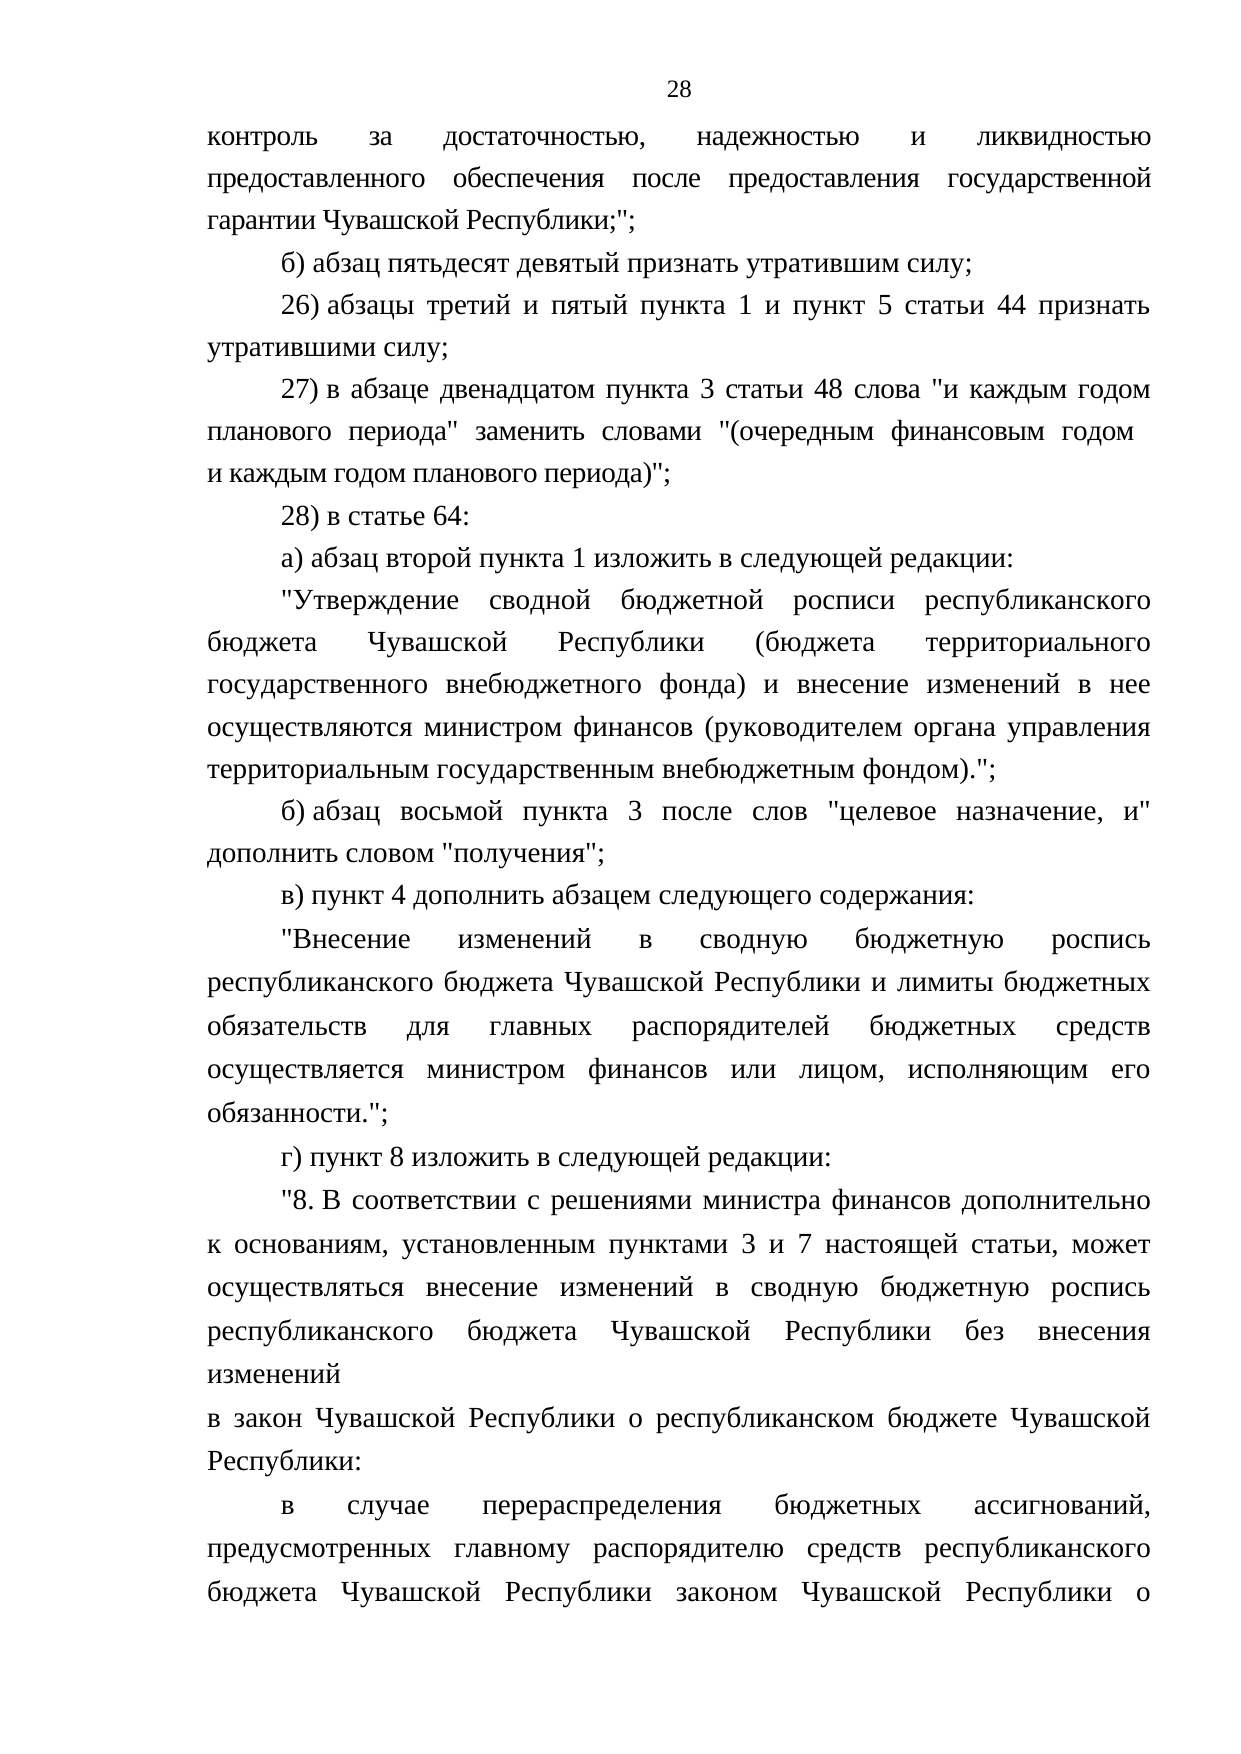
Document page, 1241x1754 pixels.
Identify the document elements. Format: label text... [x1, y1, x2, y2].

text 26) абзацы третий и пятый пункта 1 и пункт 5 статьи 44 признать утратившими силу; [207, 287, 1152, 363]
text 27) в абзаце двенадцатом пункта 3 статьи 48 слова "и каждым годом планового периода" заменить словами "(очередным финансовым годом и каждым годом планового периода)"; [207, 371, 1152, 489]
text "Утверждение сводной бюджетной росписи республиканского бюджета Чувашской Республики (бюджета территориального государственного внебюджетного фонда) и внесение изменений в нее осуществляются министром финансов (руководителем органа управления территориальным государственным внебюджетным фондом)."; [207, 582, 1152, 784]
text а) абзац второй пункта 1 изложить в следующей редакции: [207, 540, 1152, 573]
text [207, 118, 1152, 236]
text 28) в статье 64: [207, 498, 1152, 531]
text г) пункт 8 изложить в следующей редакции: [207, 1139, 1152, 1172]
text б) абзац восьмой пункта 3 после слов "целевое назначение, и" дополнить словом "получения"; [207, 793, 1152, 869]
text б) абзац пятьдесят девятый признать утратившим силу; [207, 245, 1152, 278]
text "8. В соответствии с решениями министра финансов дополнительно к основаниям, установленным пунктами 3 и 7 настоящей статьи, может осуществляться внесение изменений в сводную бюджетную роспись республиканского бюджета Чувашской Республики без внесения изменений в закон Чувашской Республики о республиканском бюджете Чувашской Республики: [207, 1182, 1152, 1477]
text в) пункт 4 дополнить абзацем следующего содержания: [207, 877, 1152, 911]
text "Внесение изменений в сводную бюджетную роспись республиканского бюджета Чувашской Республики и лимиты бюджетных обязательств для главных распорядителей бюджетных средств осуществляется министром финансов или лицом, исполняющим его обязанности."; [207, 921, 1152, 1129]
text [207, 1487, 1152, 1608]
